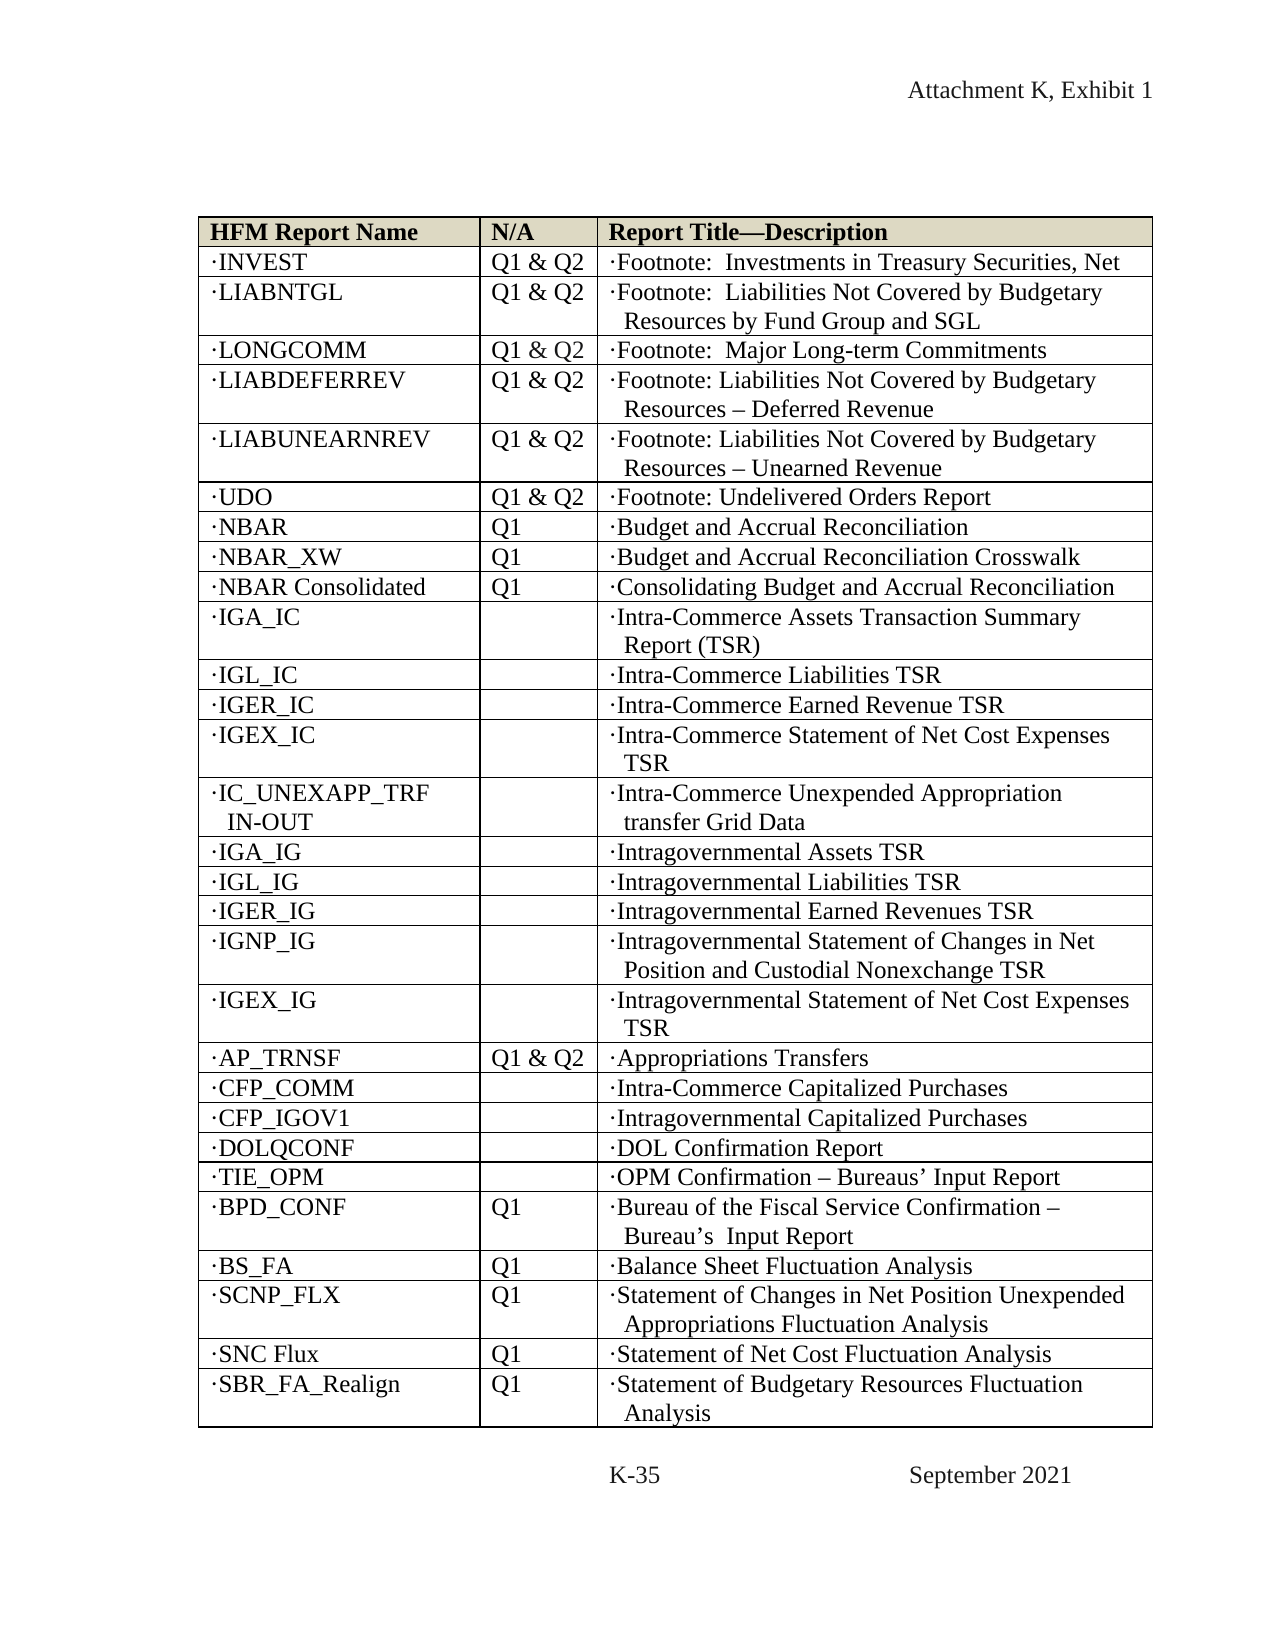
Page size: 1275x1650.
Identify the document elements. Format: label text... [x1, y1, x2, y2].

table_cell OPM Confirmation – Bureaus’ Input Report [598, 1163, 1152, 1191]
table_cell Consolidating Budget and Accrual Reconciliation [598, 572, 1152, 601]
table_header HFM Report Name [199, 218, 479, 246]
table_header Report Title—Description [598, 218, 1152, 246]
table_cell LONGCOMM [199, 336, 479, 364]
table_cell IGL_IC [199, 660, 479, 689]
table_cell Bureau of the Fiscal Service Confirmation – Bureau’s Input Report [598, 1192, 1152, 1250]
table_cell Intragovernmental Statement of Net Cost Expenses TSR [598, 985, 1152, 1042]
table_cell IGER_IG [199, 896, 479, 925]
table_cell Q1 [481, 512, 597, 541]
table_cell Footnote: Undelivered Orders Report [598, 483, 1152, 511]
table_cell Intra-Commerce Liabilities TSR [598, 660, 1152, 689]
table_cell [481, 837, 597, 866]
table_cell Intragovernmental Assets TSR [598, 837, 1152, 866]
table_cell Footnote: Liabilities Not Covered by Budgetary Resources – Unearned Revenue [598, 424, 1152, 481]
table_cell LIABDEFERREV [199, 365, 479, 423]
table_cell Intra-Commerce Statement of Net Cost Expenses TSR [598, 720, 1152, 777]
table_cell [481, 1133, 597, 1161]
table_cell [481, 1103, 597, 1132]
table_cell IC_UNEXAPP_TRF IN-OUT [199, 778, 479, 836]
table_cell [481, 896, 597, 925]
table_cell IGL_IG [199, 867, 479, 895]
table_cell [481, 867, 597, 895]
table_cell Q1 [481, 1192, 597, 1250]
table_cell [481, 985, 597, 1042]
table_cell [481, 720, 597, 777]
table_cell Intragovernmental Liabilities TSR [598, 867, 1152, 895]
table_cell NBAR Consolidated [199, 572, 479, 601]
table_cell Q1 [481, 1281, 597, 1338]
table_cell Intra-Commerce Capitalized Purchases [598, 1073, 1152, 1102]
table_cell Q1 & Q2 [481, 1043, 597, 1072]
table_cell Q1 [481, 572, 597, 601]
table_cell Intragovernmental Statement of Changes in Net Position and Custodial Nonexchange TSR [598, 926, 1152, 984]
table_cell Intra-Commerce Earned Revenue TSR [598, 690, 1152, 719]
table_cell AP_TRNSF [199, 1043, 479, 1072]
table_cell Footnote: Investments in Treasury Securities, Net [598, 247, 1152, 276]
table_cell [481, 1163, 597, 1191]
table_cell SNC Flux [199, 1339, 479, 1368]
table_cell UDO [199, 483, 479, 511]
table_cell Q1 & Q2 [481, 365, 597, 423]
table_cell Balance Sheet Fluctuation Analysis [598, 1251, 1152, 1279]
table_cell NBAR_XW [199, 542, 479, 571]
table_cell Intragovernmental Capitalized Purchases [598, 1103, 1152, 1132]
table_cell IGNP_IG [199, 926, 479, 984]
table_cell Q1 [481, 542, 597, 571]
table_cell Statement of Net Cost Fluctuation Analysis [598, 1339, 1152, 1368]
table_cell IGEX_IC [199, 720, 479, 777]
table_cell LIABNTGL [199, 277, 479, 334]
table_cell [481, 660, 597, 689]
table_cell Q1 & Q2 [481, 277, 597, 334]
table_cell Intragovernmental Earned Revenues TSR [598, 896, 1152, 925]
table_cell IGEX_IG [199, 985, 479, 1042]
table_cell Q1 & Q2 [481, 247, 597, 276]
table_cell DOL Confirmation Report [598, 1133, 1152, 1161]
table_cell BPD_CONF [199, 1192, 479, 1250]
table_cell DOLQCONF [199, 1133, 479, 1161]
table_cell [481, 690, 597, 719]
table_cell [481, 1073, 597, 1102]
table_cell IGA_IC [199, 602, 479, 659]
table_header N/A [481, 218, 597, 246]
table_cell [481, 926, 597, 984]
table_cell IGER_IC [199, 690, 479, 719]
table_cell BS_FA [199, 1251, 479, 1279]
table_cell Footnote: Major Long-term Commitments [598, 336, 1152, 364]
table_cell CFP_COMM [199, 1073, 479, 1102]
table_cell Q1 & Q2 [481, 424, 597, 481]
table_cell Footnote: Liabilities Not Covered by Budgetary Resources by Fund Group and SGL [598, 277, 1152, 334]
table_cell Budget and Accrual Reconciliation Crosswalk [598, 542, 1152, 571]
table_cell Intra-Commerce Unexpended Appropriation transfer Grid Data [598, 778, 1152, 836]
table_cell SCNP_FLX [199, 1281, 479, 1338]
table_cell NBAR [199, 512, 479, 541]
table_cell INVEST [199, 247, 479, 276]
table_cell TIE_OPM [199, 1163, 479, 1191]
table_cell Q1 [481, 1369, 597, 1426]
table_cell [481, 602, 597, 659]
table_cell SBR_FA_Realign [199, 1369, 479, 1426]
table_cell Q1 & Q2 [481, 336, 597, 364]
table_cell Statement of Changes in Net Position Unexpended Appropriations Fluctuation Analysis [598, 1281, 1152, 1338]
table_cell Q1 & Q2 [481, 483, 597, 511]
table_cell CFP_IGOV1 [199, 1103, 479, 1132]
table_cell Q1 [481, 1251, 597, 1279]
table_cell Budget and Accrual Reconciliation [598, 512, 1152, 541]
table_cell Q1 [481, 1339, 597, 1368]
table_cell IGA_IG [199, 837, 479, 866]
table_cell Intra-Commerce Assets Transaction Summary Report (TSR) [598, 602, 1152, 659]
table_cell Appropriations Transfers [598, 1043, 1152, 1072]
table_cell Footnote: Liabilities Not Covered by Budgetary Resources – Deferred Revenue [598, 365, 1152, 423]
table_cell LIABUNEARNREV [199, 424, 479, 481]
table_cell [481, 778, 597, 836]
table_cell Statement of Budgetary Resources Fluctuation Analysis [598, 1369, 1152, 1426]
